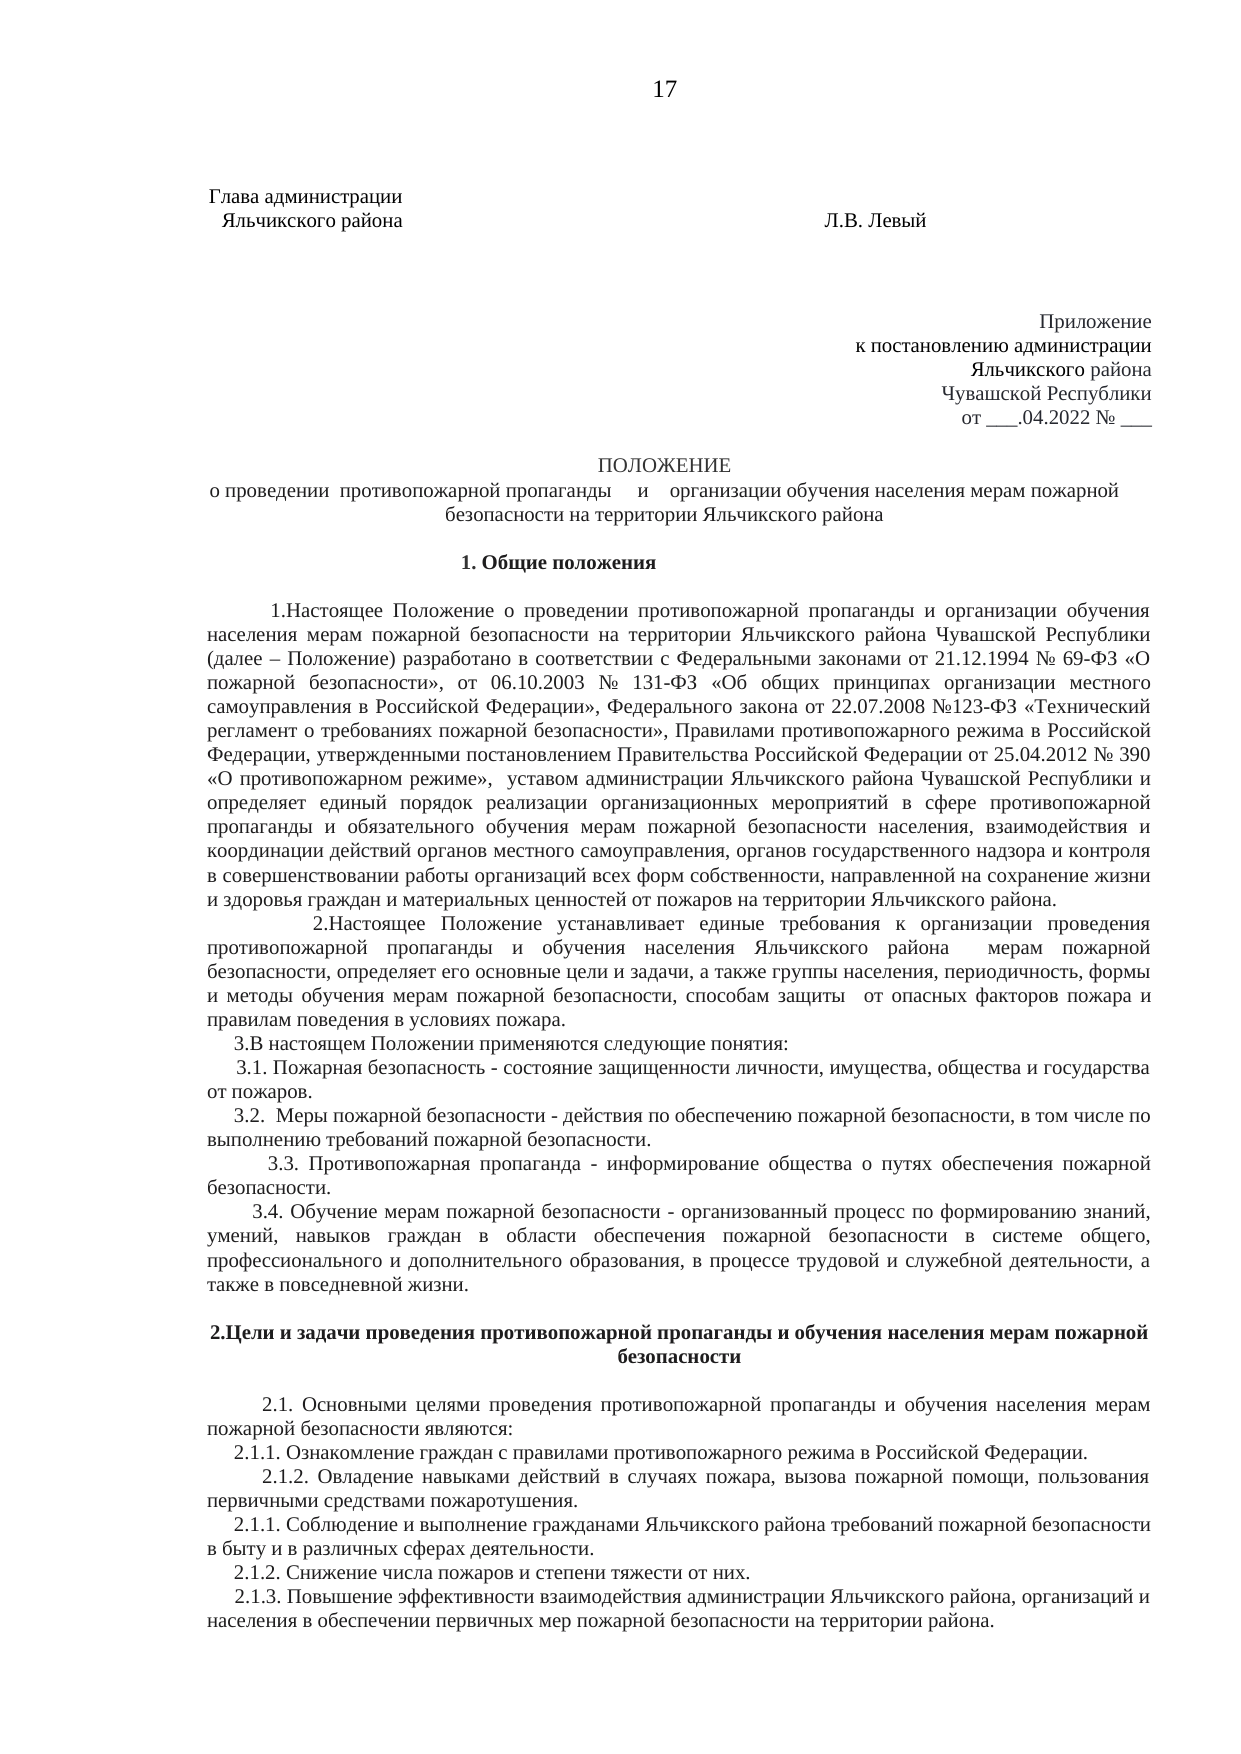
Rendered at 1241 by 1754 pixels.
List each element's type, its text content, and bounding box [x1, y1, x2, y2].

text Приложение [177, 309, 1152, 333]
text Глава администрации [177, 184, 1152, 208]
text 2.1.3. Повышение эффективности взаимодействия администрации Яльчикского района, организаций и населения в обеспечении первичных мер пожарной безопасности на территории района. [192, 1584, 1152, 1632]
text 1.Настоящее Положение о проведении противопожарной пропаганды и организации обучения населения мерам пожарной безопасности на территории Яльчикского района Чувашской Республики (далее – Положение) разработано в соответствии с Федеральными законами от 21.12.1994 № 69-ФЗ «О пожарной безопасности», от 06.10.2003 № 131-ФЗ «Об общих принципах организации местного самоуправления в Российской Федерации», Федерального закона от 22.07.2008 №123-ФЗ «Технический регламент о требованиях пожарной безопасности», Правилами противопожарного режима в Российской Федерации, утвержденными постановлением Правительства Российской Федерации от 25.04.2012 № 390 «О противопожарном режиме», уставом администрации Яльчикского района Чувашской Республики и определяет единый порядок реализации организационных мероприятий в сфере противопожарной пропаганды и обязательного обучения мерам пожарной безопасности населения, взаимодействия и координации действий органов местного самоуправления, органов государственного надзора и контроля в совершенствовании работы организаций всех форм собственности, направленной на сохранение жизни и здоровья граждан и материальных ценностей от пожаров на территории Яльчикского района. [192, 598, 1152, 911]
text 2.1. Основными целями проведения противопожарной пропаганды и обучения населения мерам пожарной безопасности являются: [192, 1392, 1152, 1440]
text о проведении противопожарной пропаганды и организации обучения населения мерам пожарной безопасности на территории Яльчикского района [177, 477, 1152, 526]
text 3.3. Противопожарная пропаганда - информирование общества о путях обеспечения пожарной безопасности. [192, 1151, 1152, 1199]
text к постановлению администрации [177, 333, 1152, 357]
text 2.1.1. Ознакомление граждан с правилами противопожарного режима в Российской Федерации. [192, 1440, 1152, 1464]
text 2.Настоящее Положение устанавливает единые требования к организации проведения противопожарной пропаганды и обучения населения Яльчикского района мерам пожарной безопасности, определяет его основные цели и задачи, а также группы населения, периодичность, формы и методы обучения мерам пожарной безопасности, способам защиты от опасных факторов пожара и правилам поведения в условиях пожара. [192, 911, 1152, 1031]
text ПОЛОЖЕНИЕ [177, 453, 1152, 477]
text 2.Цели и задачи проведения противопожарной пропаганды и обучения населения мерам пожарной безопасности [207, 1320, 1152, 1368]
text 2.1.1. Соблюдение и выполнение гражданами Яльчикского района требований пожарной безопасности в быту и в различных сферах деятельности. [192, 1512, 1152, 1560]
text 3.1. Пожарная безопасность - состояние защищенности личности, имущества, общества и государства от пожаров. [192, 1055, 1152, 1103]
text 3.В настоящем Положении применяются следующие понятия: [192, 1031, 1152, 1055]
text 2.1.2. Снижение числа пожаров и степени тяжести от них. [192, 1560, 1152, 1584]
text 3.4. Обучение мерам пожарной безопасности - организованный процесс по формированию знаний, умений, навыков граждан в области обеспечения пожарной безопасности в системе общего, профессионального и дополнительного образования, в процессе трудовой и служебной деятельности, а также в повседневной жизни. [192, 1199, 1152, 1296]
text 1. Общие положения [252, 550, 1152, 574]
text 2.1.2. Овладение навыками действий в случаях пожара, вызова пожарной помощи, пользования первичными средствами пожаротушения. [192, 1464, 1152, 1512]
text Яльчикского района Л.В. Левый [222, 208, 1152, 232]
text Яльчикского района Чувашской Республики от ___.04.2022 № ___ [177, 357, 1152, 429]
text 3.2. Меры пожарной безопасности - действия по обеспечению пожарной безопасности, в том числе по выполнению требований пожарной безопасности. [192, 1103, 1152, 1151]
